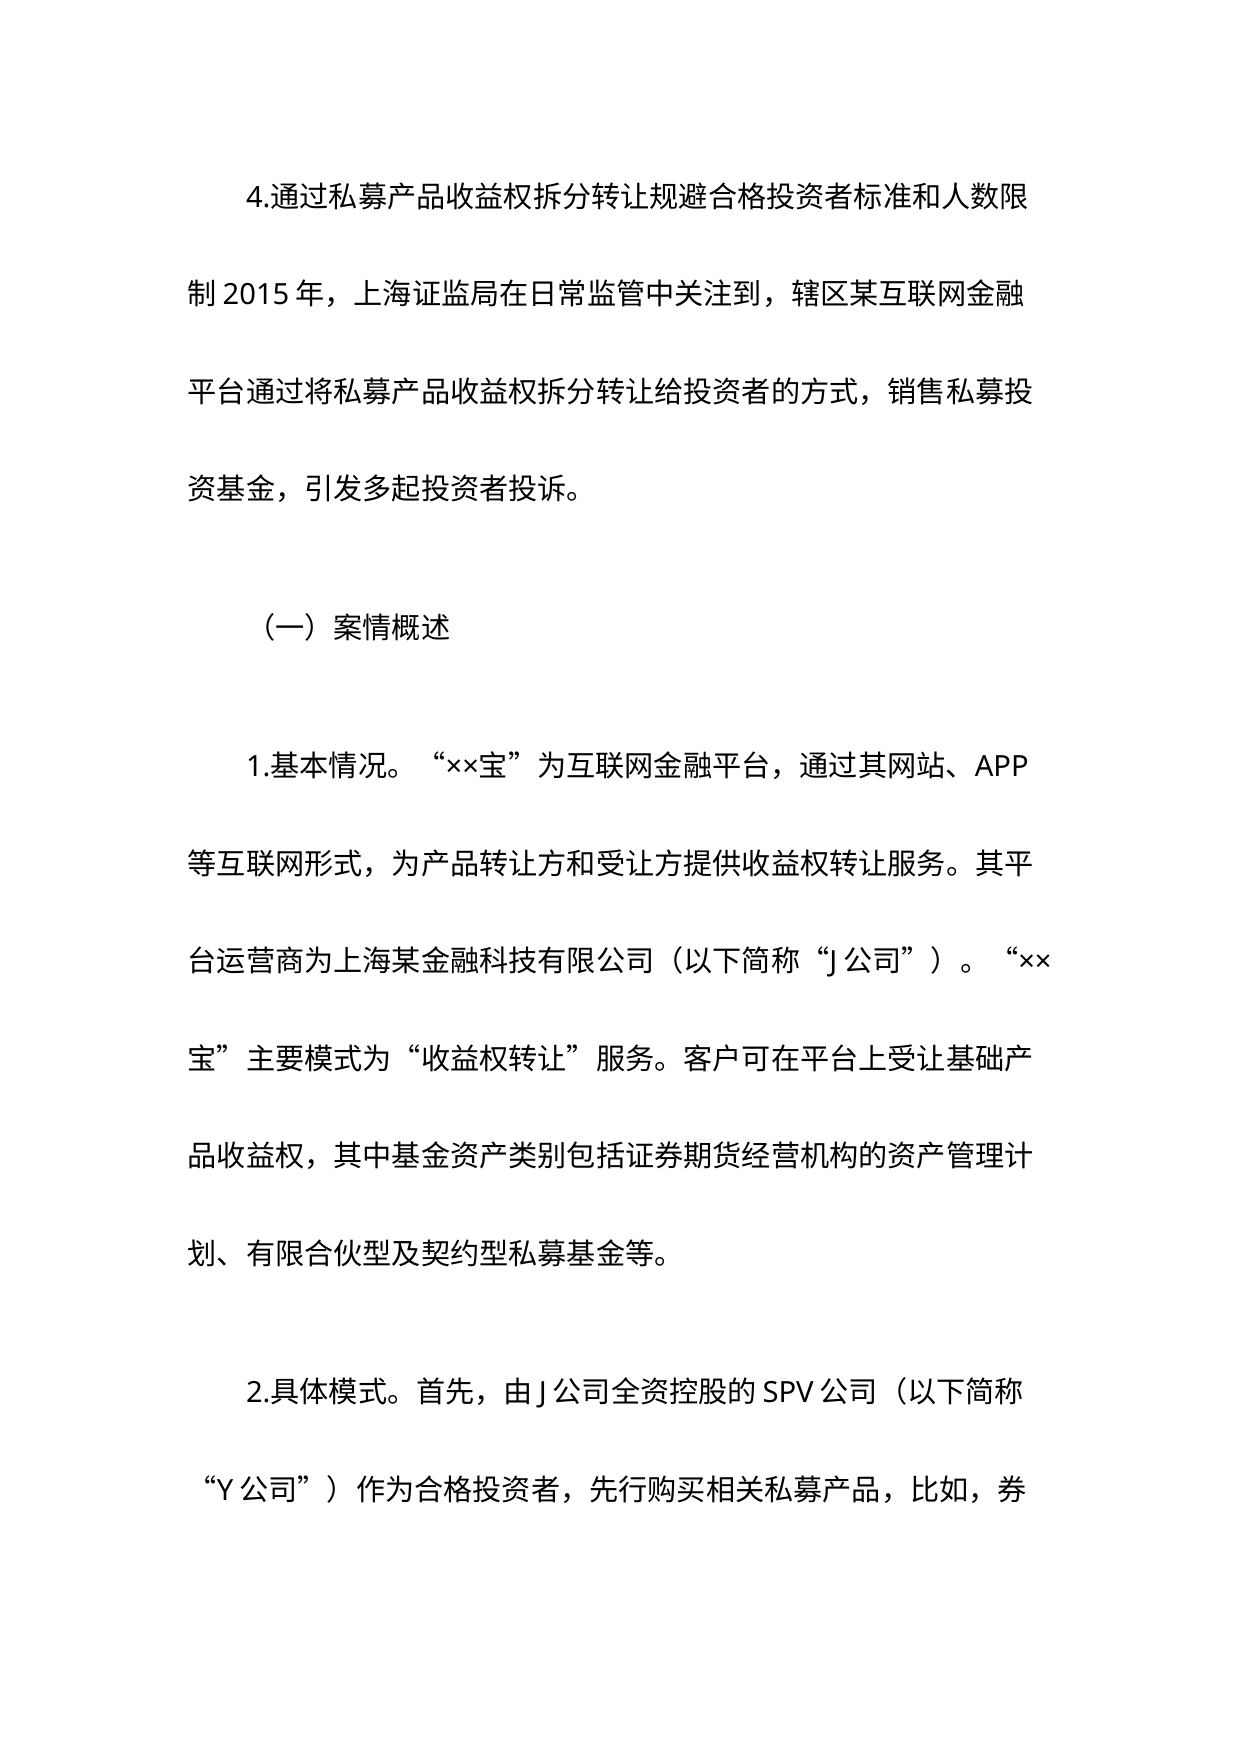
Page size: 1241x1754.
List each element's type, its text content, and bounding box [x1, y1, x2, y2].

text 4.通过私募产品收益权拆分转让规避合格投资者标准和人数限制2015年，上海证监局在日常监管中关注到，辖区某互联网金融平台通过将私募产品收益权拆分转让给投资者的方式，销售私募投资基金，引发多起投资者投诉。 [187, 162, 1053, 519]
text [187, 1357, 1053, 1520]
text 1.基本情况。“××宝”为互联网金融平台，通过其网站、APP等互联网形式，为产品转让方和受让方提供收益权转让服务。其平台运营商为上海某金融科技有限公司（以下简称“J公司”）。“××宝”主要模式为“收益权转让”服务。客户可在平台上受让基础产品收益权，其中基金资产类别包括证券期货经营机构的资产管理计划、有限合伙型及契约型私募基金等。 [187, 731, 1053, 1284]
text （一）案情概述 [187, 593, 1053, 658]
